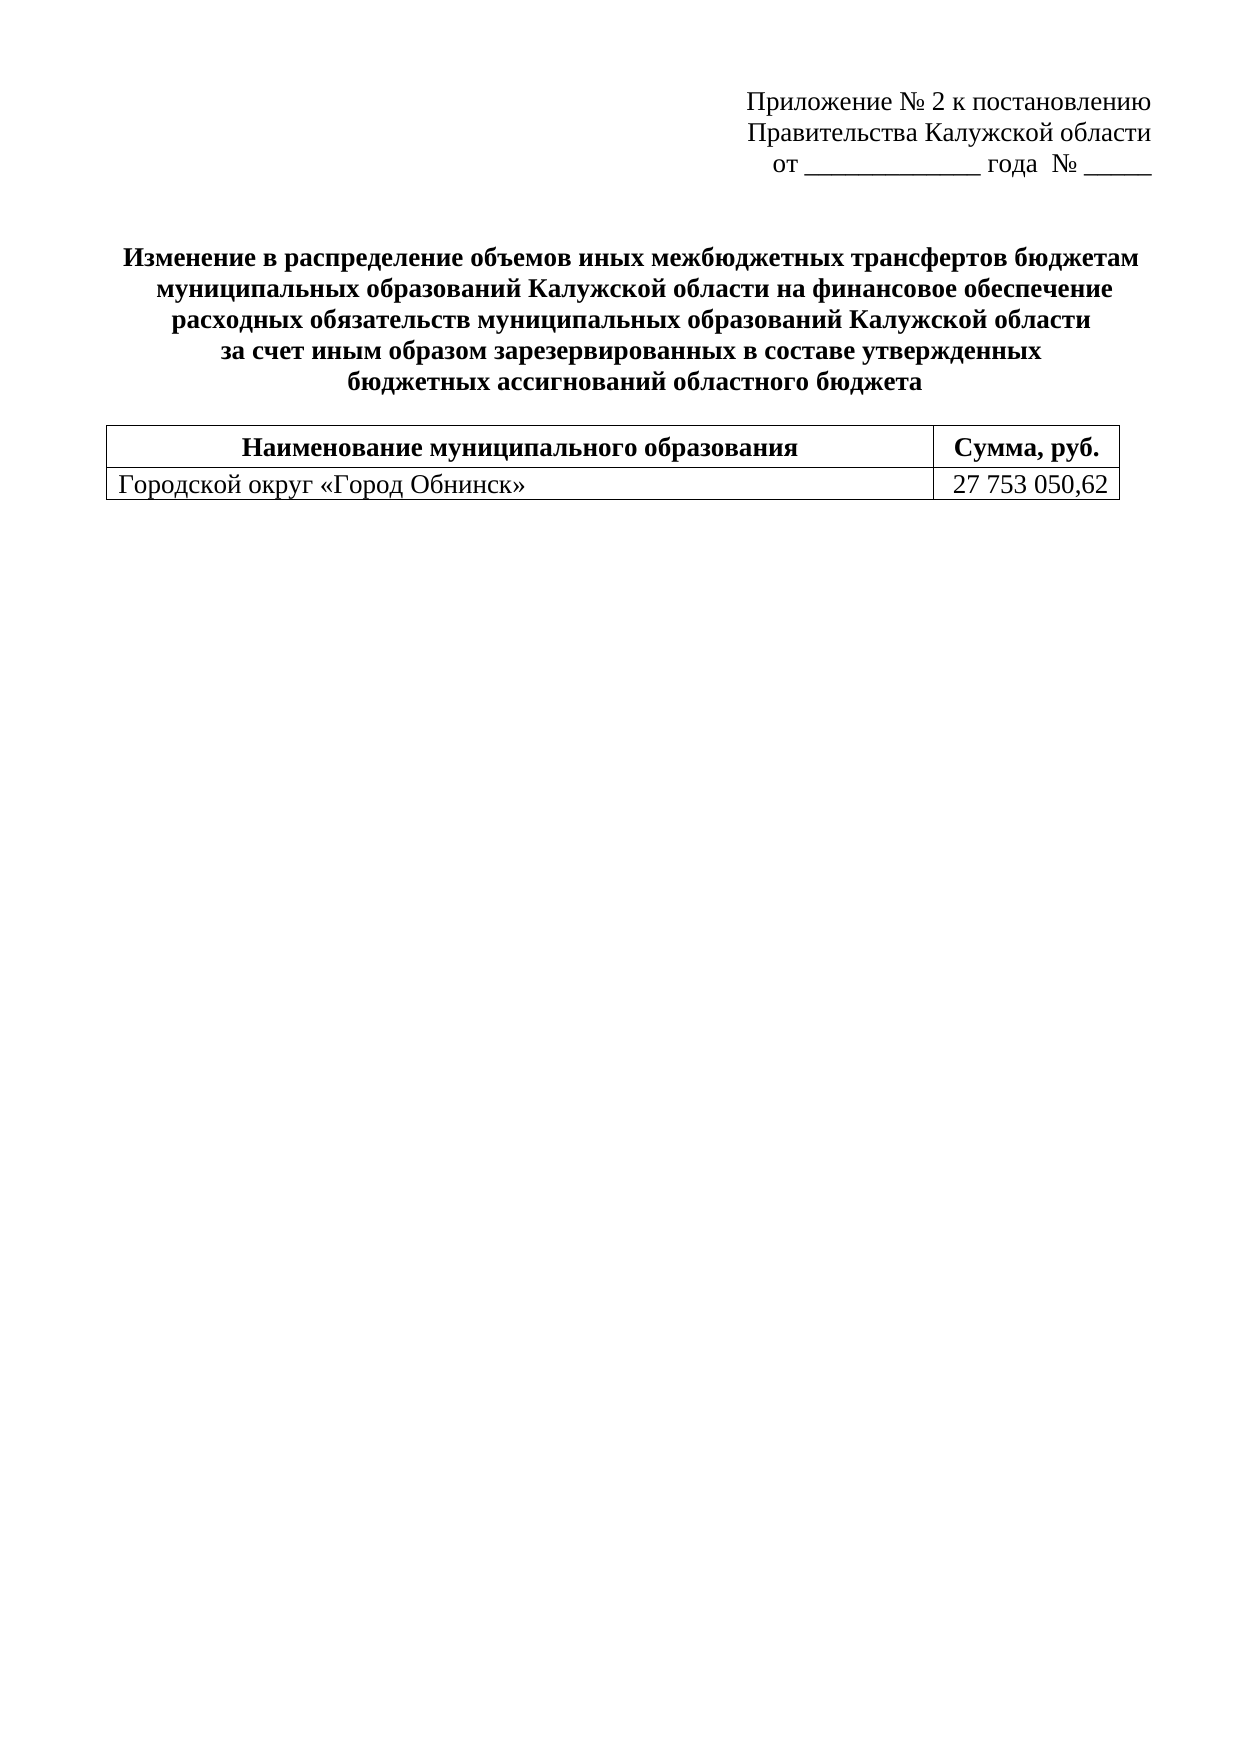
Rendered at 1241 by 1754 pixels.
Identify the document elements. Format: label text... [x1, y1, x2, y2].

table_header Сумма, руб. [934, 426, 1119, 467]
text Приложение № 2 к постановлению [118, 85, 1152, 116]
text от _____________ года № _____ [118, 147, 1152, 178]
table_header Наименование муниципального образования [107, 426, 933, 467]
text Правительства Калужской области [118, 116, 1152, 147]
table_cell Городской округ «Город Обнинск» [107, 468, 933, 499]
text Изменение в распределение объемов иных межбюджетных трансфертов бюджетам муниципальных образований Калужской области на финансовое обеспечение расходных обязательств муниципальных образований Калужской области за счет иным образом зарезервированных в составе утвержденных бюджетных ассигнований областного бюджета [118, 241, 1152, 396]
table_cell 27 753 050,62 [934, 468, 1119, 499]
